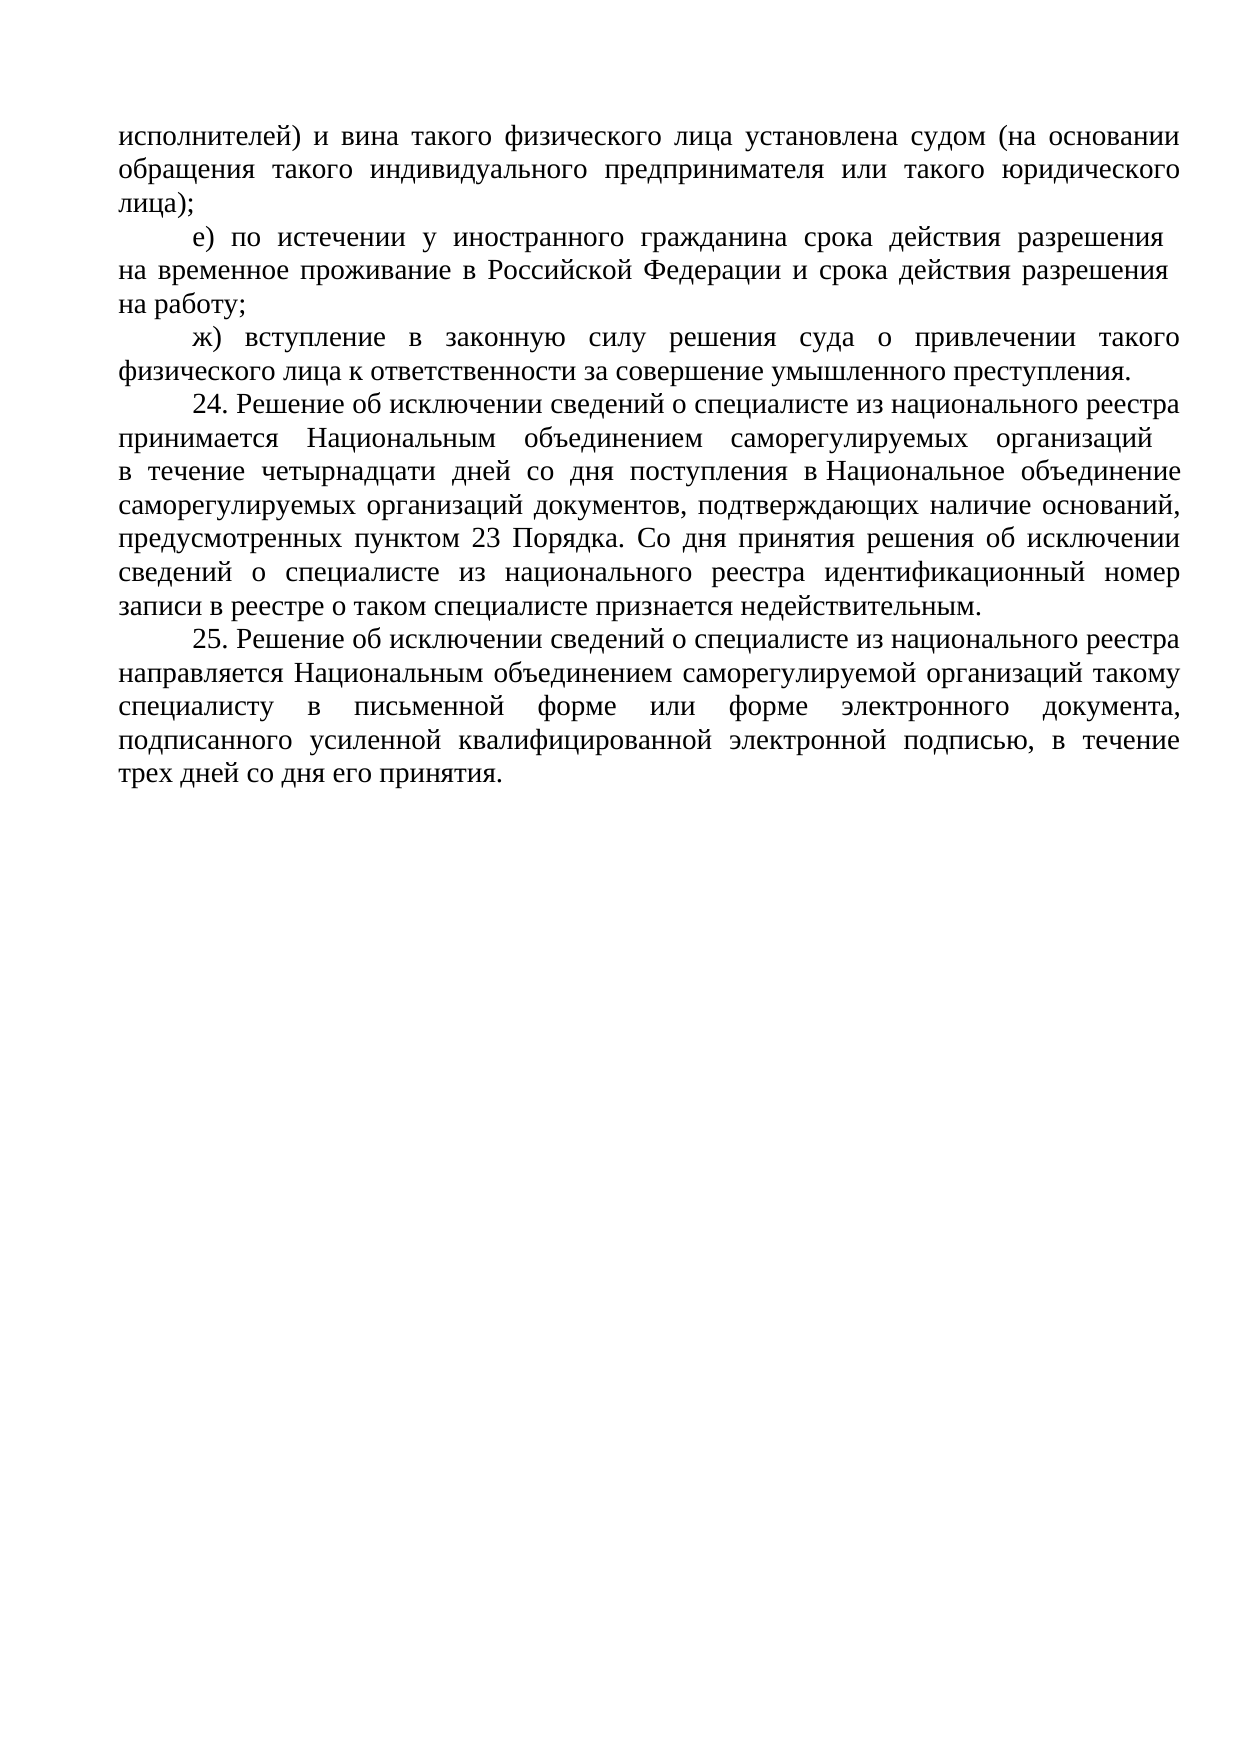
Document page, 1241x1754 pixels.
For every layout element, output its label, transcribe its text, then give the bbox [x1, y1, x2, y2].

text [118, 118, 1181, 219]
text 25. Решение об исключении сведений о специалисте из национального реестра направляется Национальным объединением саморегулируемой организаций такому специалисту в письменной форме или форме электронного документа, подписанного усиленной квалифицированной электронной подписью, в течение трех дней со дня его принятия. [118, 621, 1181, 789]
text 24. Решение об исключении сведений о специалисте из национального реестра принимается Национальным объединением саморегулируемых организаций в течение четырнадцати дней со дня поступления в Национальное объединение саморегулируемых организаций документов, подтверждающих наличие оснований, предусмотренных пунктом 23 Порядка. Со дня принятия решения об исключении сведений о специалисте из национального реестра идентификационный номер записи в реестре о таком специалисте признается недействительным. [118, 386, 1181, 621]
text ж) вступление в законную силу решения суда о привлечении такого физического лица к ответственности за совершение умышленного преступления. [118, 319, 1181, 386]
text е) по истечении у иностранного гражданина срока действия разрешения на временное проживание в Российской Федерации и срока действия разрешения на работу; [118, 219, 1181, 319]
